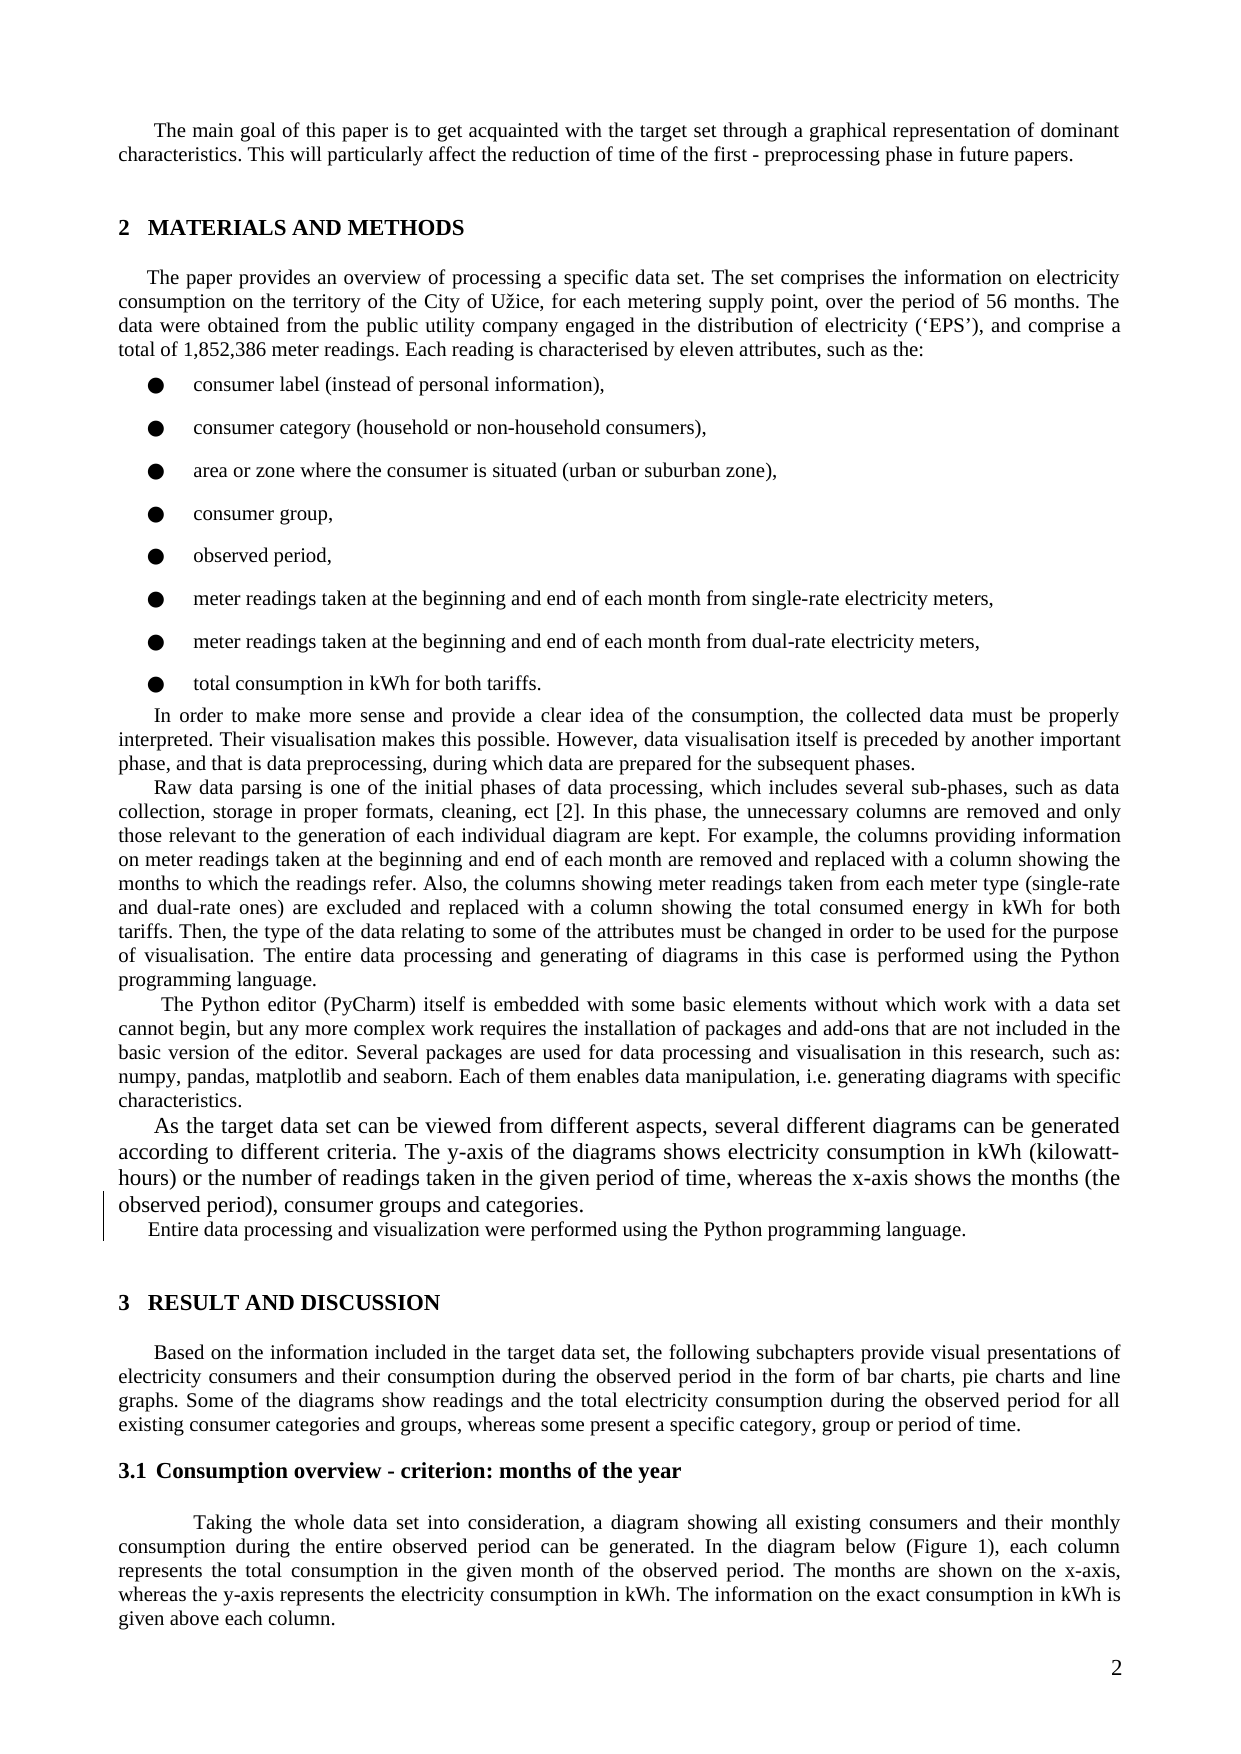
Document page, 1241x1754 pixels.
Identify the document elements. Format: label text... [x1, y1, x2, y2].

subtitle RESULT AND DISCUSSION [118, 1289, 1122, 1316]
list observed period, [147, 532, 1122, 574]
text The main goal of this paper is to get acquainted with the target set through a graphical representation of dominant characteristics. This will particularly affect the reduction of time of the first - preprocessing phase in future papers. [118, 118, 1122, 166]
list consumer label (instead of personal information), [147, 361, 1122, 404]
text The paper provides an overview of processing a specific data set. The set comprises the information on electricity consumption on the territory of the City of Užice, for each metering supply point, over the period of 56 months. The data were obtained from the public utility company engaged in the distribution of electricity (‘EPS’), and comprise a total of 1,852,386 meter readings. Each reading is characterised by eleven attributes, such as the: [118, 265, 1122, 361]
list total consumption in kWh for both tariffs. [147, 660, 1122, 703]
list consumer category (household or non-household consumers), [147, 404, 1122, 446]
text Raw data parsing is one of the initial phases of data processing, which includes several sub-phases, such as data collection, storage in proper formats, cleaning, ect [2]. In this phase, the unnecessary columns are removed and only those relevant to the generation of each individual diagram are kept. For example, the columns providing information on meter readings taken at the beginning and end of each month are removed and replaced with a column showing the months to which the readings refer. Also, the columns showing meter readings taken from each meter type (single-rate and dual-rate ones) are excluded and replaced with a column showing the total consumed energy in kWh for both tariffs. Then, the type of the data relating to some of the attributes must be changed in order to be used for the purpose of visualisation. The entire data processing and generating of diagrams in this case is performed using the Python programming language. [118, 775, 1122, 991]
text Taking the whole data set into consideration, a diagram showing all existing consumers and their monthly consumption during the entire observed period can be generated. In the diagram below (Figure 1), each column represents the total consumption in the given month of the observed period. The months are shown on the x-axis, whereas the y-axis represents the electricity consumption in kWh. The information on the exact consumption in kWh is given above each column. [118, 1509, 1122, 1630]
text Entire data processing and visualization were performed using the Python programming language. [118, 1217, 1122, 1241]
list area or zone where the consumer is situated (urban or suburban zone), [147, 446, 1122, 489]
subtitle MATERIALS AND METHODS [118, 214, 1122, 241]
text Based on the information included in the target data set, the following subchapters provide visual presentations of electricity consumers and their consumption during the observed period in the form of bar charts, pie charts and line graphs. Some of the diagrams show readings and the total electricity consumption during the observed period for all existing consumer categories and groups, whereas some present a specific category, group or period of time. [118, 1340, 1122, 1436]
list consumer group, [147, 489, 1122, 532]
text The Python editor (PyCharm) itself is embedded with some basic elements without which work with a data set cannot begin, but any more complex work requires the installation of packages and add-ons that are not included in the basic version of the editor. Several packages are used for data processing and visualisation in this research, such as: numpy, pandas, matplotlib and seaborn. Each of them enables data manipulation, i.e. generating diagrams with specific characteristics. [118, 991, 1122, 1112]
subtitle Consumption overview - criterion: months of the year [118, 1457, 1122, 1483]
text In order to make more sense and provide a clear idea of the consumption, the collected data must be properly interpreted. Their visualisation makes this possible. However, data visualisation itself is preceded by another important phase, and that is data preprocessing, during which data are prepared for the subsequent phases. [118, 703, 1122, 775]
list meter readings taken at the beginning and end of each month from single-rate electricity meters, [147, 574, 1122, 617]
list meter readings taken at the beginning and end of each month from dual-rate electricity meters, [147, 617, 1122, 660]
